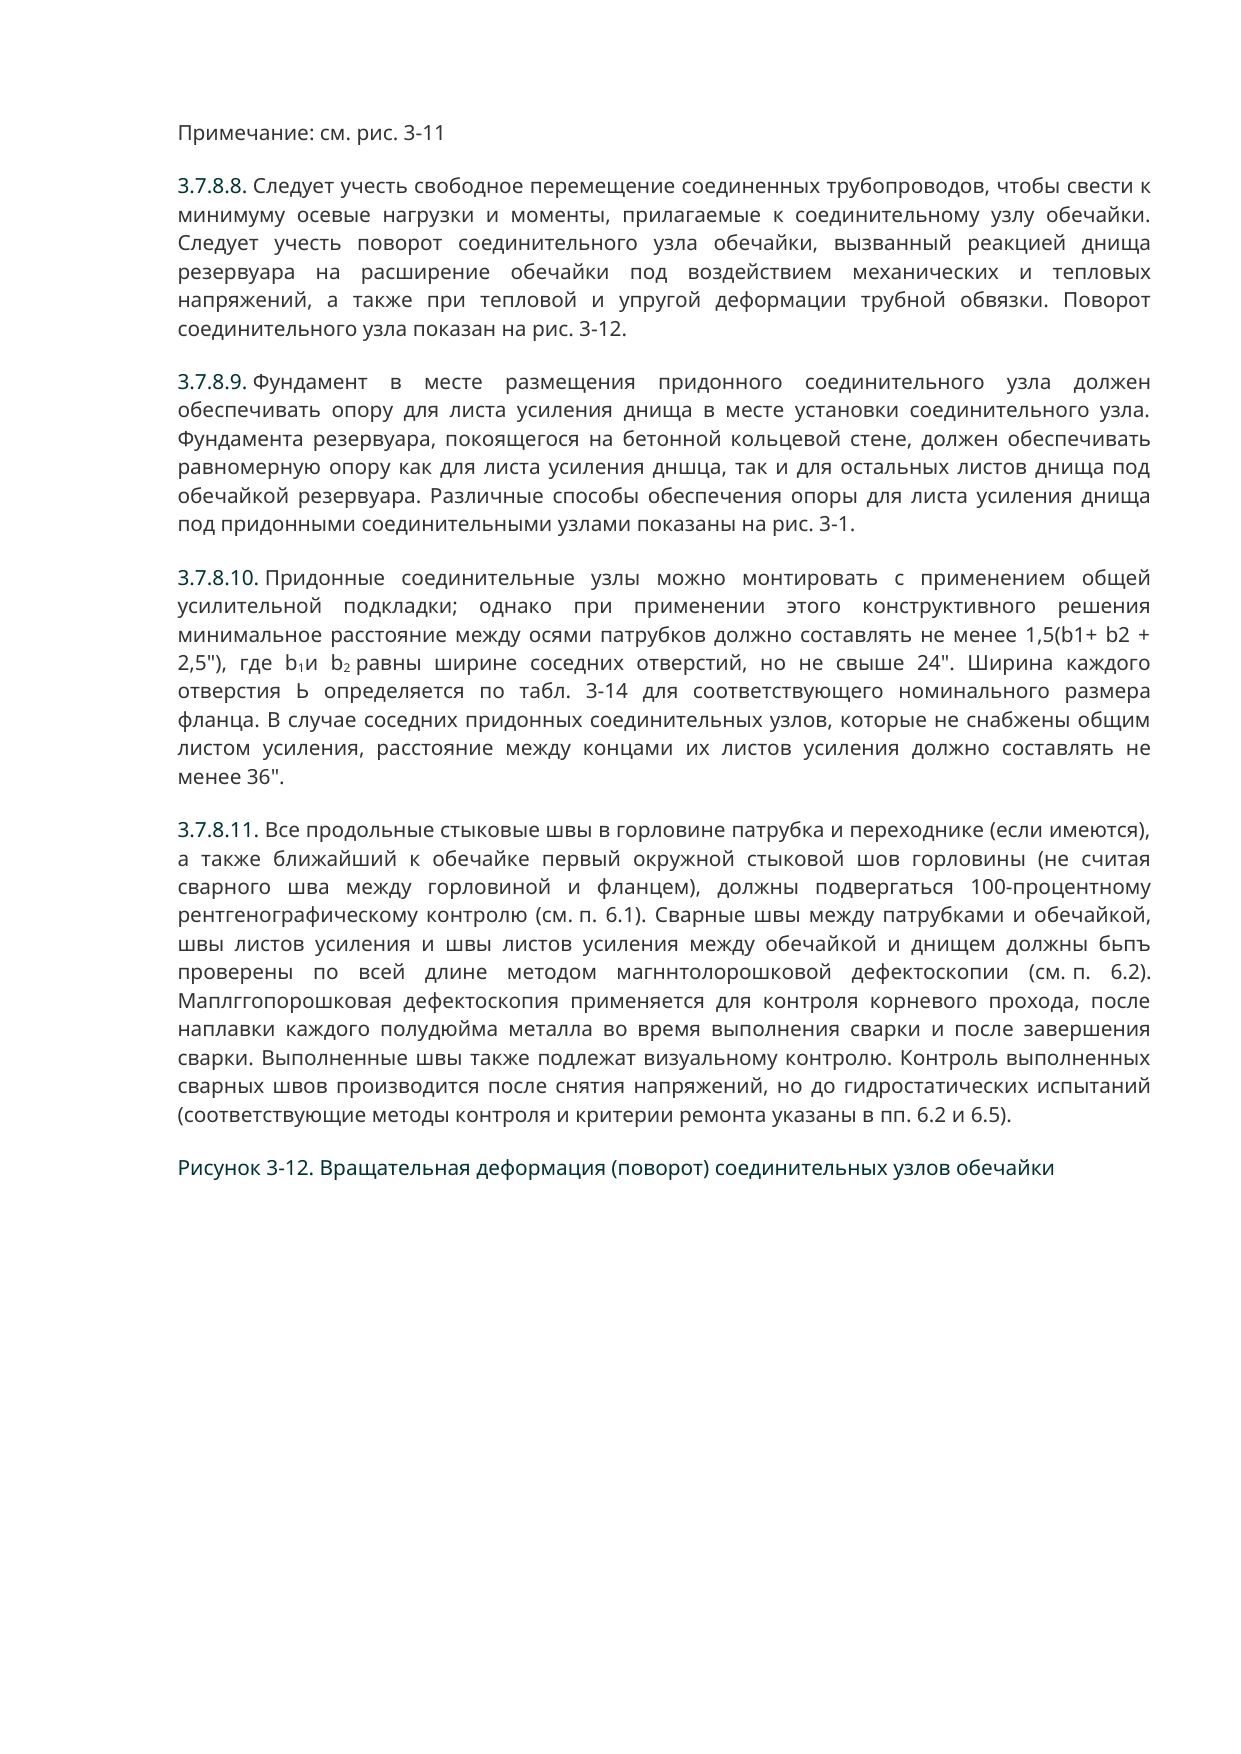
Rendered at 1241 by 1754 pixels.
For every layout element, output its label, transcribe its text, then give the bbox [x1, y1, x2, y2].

text 3.7.8.9. Фундамент в месте размещения придонного соединительного узла должен обеспечивать опору для листа усиления днища в месте установки соединительного узла. Фундамента резервуара, покоящегося на бетонной кольцевой стене, должен обеспечивать равномерную опору как для листа усиления дншца, так и для остальных листов днища под обечайкой резервуара. Различные способы обеспечения опоры для листа усиления днища под придонными соединительными узлами показаны на рис. 3-1. [177, 367, 1152, 538]
text Примечание: см. рис. 3-11 [177, 118, 1152, 147]
text 3.7.8.11. Все продольные стыковые швы в горловине патрубка и переходнике (если имеются), а также ближайший к обечайке первый окружной стыковой шов горловины (не считая сварного шва между горловиной и фланцем), должны подвергаться 100-процентному рентгенографическому контролю (см. п. 6.1). Сварные швы между патрубками и обечайкой, швы листов усиления и швы листов усиления между обечайкой и днищем должны бьпъ проверены по всей длине методом магннтолорошковой дефектоскопии (см. п. 6.2). Маплггопорошковая дефектоскопия применяется для контроля корневого прохода, после наплавки каждого полудюйма металла во время выполнения сварки и после завершения сварки. Выполненные швы также подлежат визуальному контролю. Контроль выполненных сварных швов производится после снятия напряжений, но до гидростатических испытаний (соответствующие методы контроля и критерии ремонта указаны в пп. 6.2 и 6.5). [177, 815, 1152, 1128]
text 3.7.8.10. Придонные соединительные узлы можно монтировать с применением общей усилительной подкладки; однако при применении этого конструктивного решения минимальное расстояние между осями патрубков должно составлять не менее 1,5(b1+ b2 + 2,5"), где b1и b2 равны ширине соседних отверстий, но не свыше 24". Ширина каждого отверстия Ь определяется по табл. 3-14 для соответствующего номинального размера фланца. В случае соседних придонных соединительных узлов, которые не снабжены общим листом усиления, расстояние между концами их листов усиления должно составлять не менее 36". [177, 563, 1152, 790]
text Рисунок 3-12. Вращательная деформация (поворот) соединительных узлов обечайки [177, 1153, 1152, 1182]
text 3.7.8.8. Следует учесть свободное перемещение соединенных трубопроводов, чтобы свести к минимуму осевые нагрузки и моменты, прилагаемые к соединительному узлу обечайки. Следует учесть поворот соединительного узла обечайки, вызванный реакцией днища резервуара на расширение обечайки под воздействием механических и тепловых напряжений, а также при тепловой и упругой деформации трубной обвязки. Поворот соединительного узла показан на рис. 3-12. [177, 172, 1152, 342]
